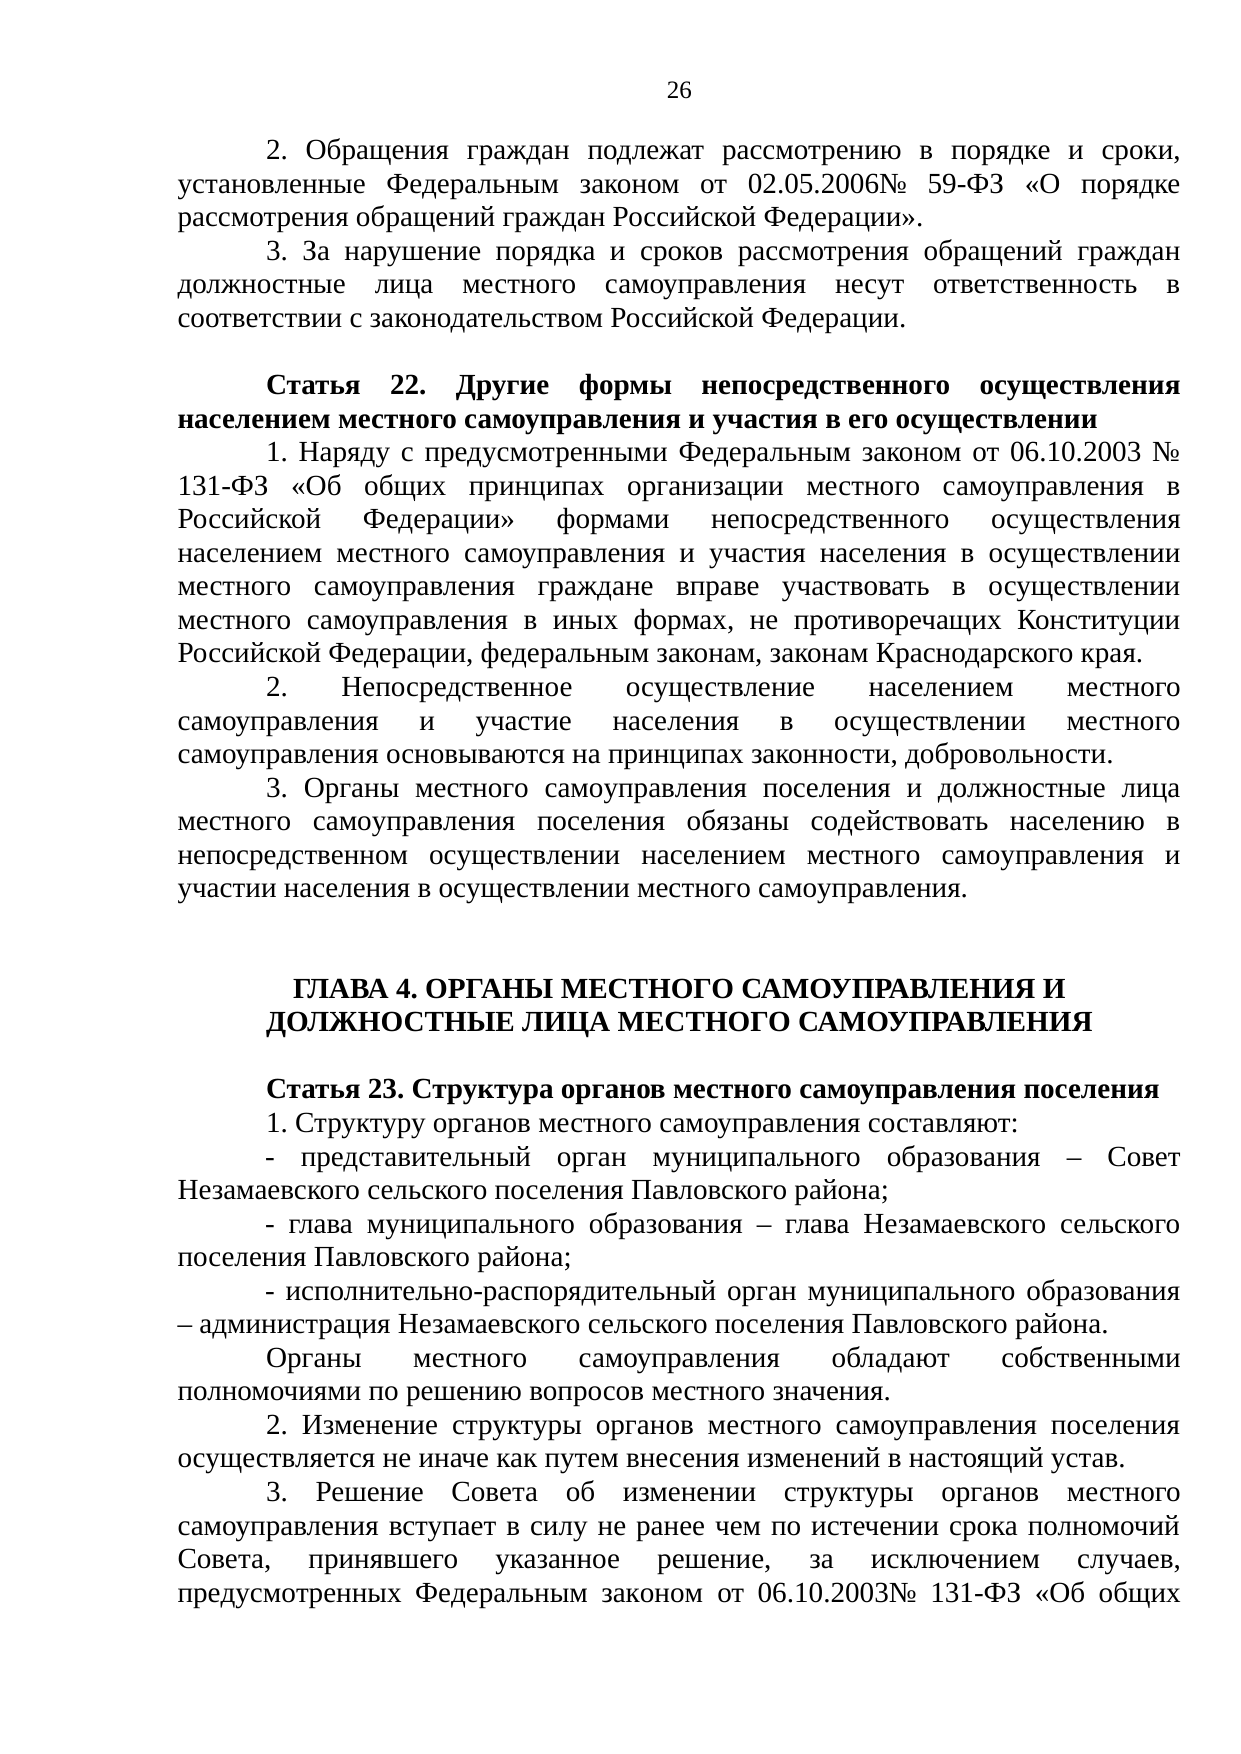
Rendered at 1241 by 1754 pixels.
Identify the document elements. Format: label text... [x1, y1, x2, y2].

text 1. Наряду с предусмотренными Федеральным законом от 06.10.2003 № 131-ФЗ «Об общих принципах организации местного самоуправления в Российской Федерации» формами непосредственного осуществления населением местного самоуправления и участия населения в осуществлении местного самоуправления граждане вправе участвовать в осуществлении местного самоуправления в иных формах, не противоречащих Конституции Российской Федерации, федеральным законам, законам Краснодарского края. [177, 434, 1181, 669]
text 2. Изменение структуры органов местного самоуправления поселения осуществляется не иначе как путем внесения изменений в настоящий устав. [177, 1407, 1181, 1474]
text 2. Непосредственное осуществление населением местного самоуправления и участие населения в осуществлении местного самоуправления основываются на принципах законности, добровольности. [177, 669, 1181, 770]
text 3. Органы местного самоуправления поселения и должностные лица местного самоуправления поселения обязаны содействовать населению в непосредственном осуществлении населением местного самоуправления и участии населения в осуществлении местного самоуправления. [177, 770, 1181, 904]
text - глава муниципального образования – глава Незамаевского сельского поселения Павловского района; [177, 1206, 1181, 1273]
text ГЛАВА 4. Органы местного самоуправления и должностные лица местного самоуправления [177, 971, 1181, 1038]
text 3. За нарушение порядка и сроков рассмотрения обращений граждан должностные лица местного самоуправления несут ответственность в соответствии с законодательством Российской Федерации. [177, 233, 1181, 334]
text - исполнительно-распорядительный орган муниципального образования – администрация Незамаевского сельского поселения Павловского района. [177, 1273, 1181, 1340]
text Органы местного самоуправления обладают собственными полномочиями по решению вопросов местного значения. [177, 1340, 1181, 1407]
text - представительный орган муниципального образования – Совет Незамаевского сельского поселения Павловского района; [177, 1139, 1181, 1206]
text Статья 23. Структура органов местного самоуправления поселения [177, 1072, 1181, 1105]
text 1. Структуру органов местного самоуправления составляют: [177, 1105, 1181, 1139]
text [177, 1474, 1181, 1608]
text Статья 22. Другие формы непосредственного осуществления населением местного самоуправления и участия в его осуществлении [177, 367, 1181, 434]
text 2. Обращения граждан подлежат рассмотрению в порядке и сроки, установленные Федеральным законом от 02.05.2006№ 59-ФЗ «О порядке рассмотрения обращений граждан Российской Федерации». [177, 132, 1181, 233]
